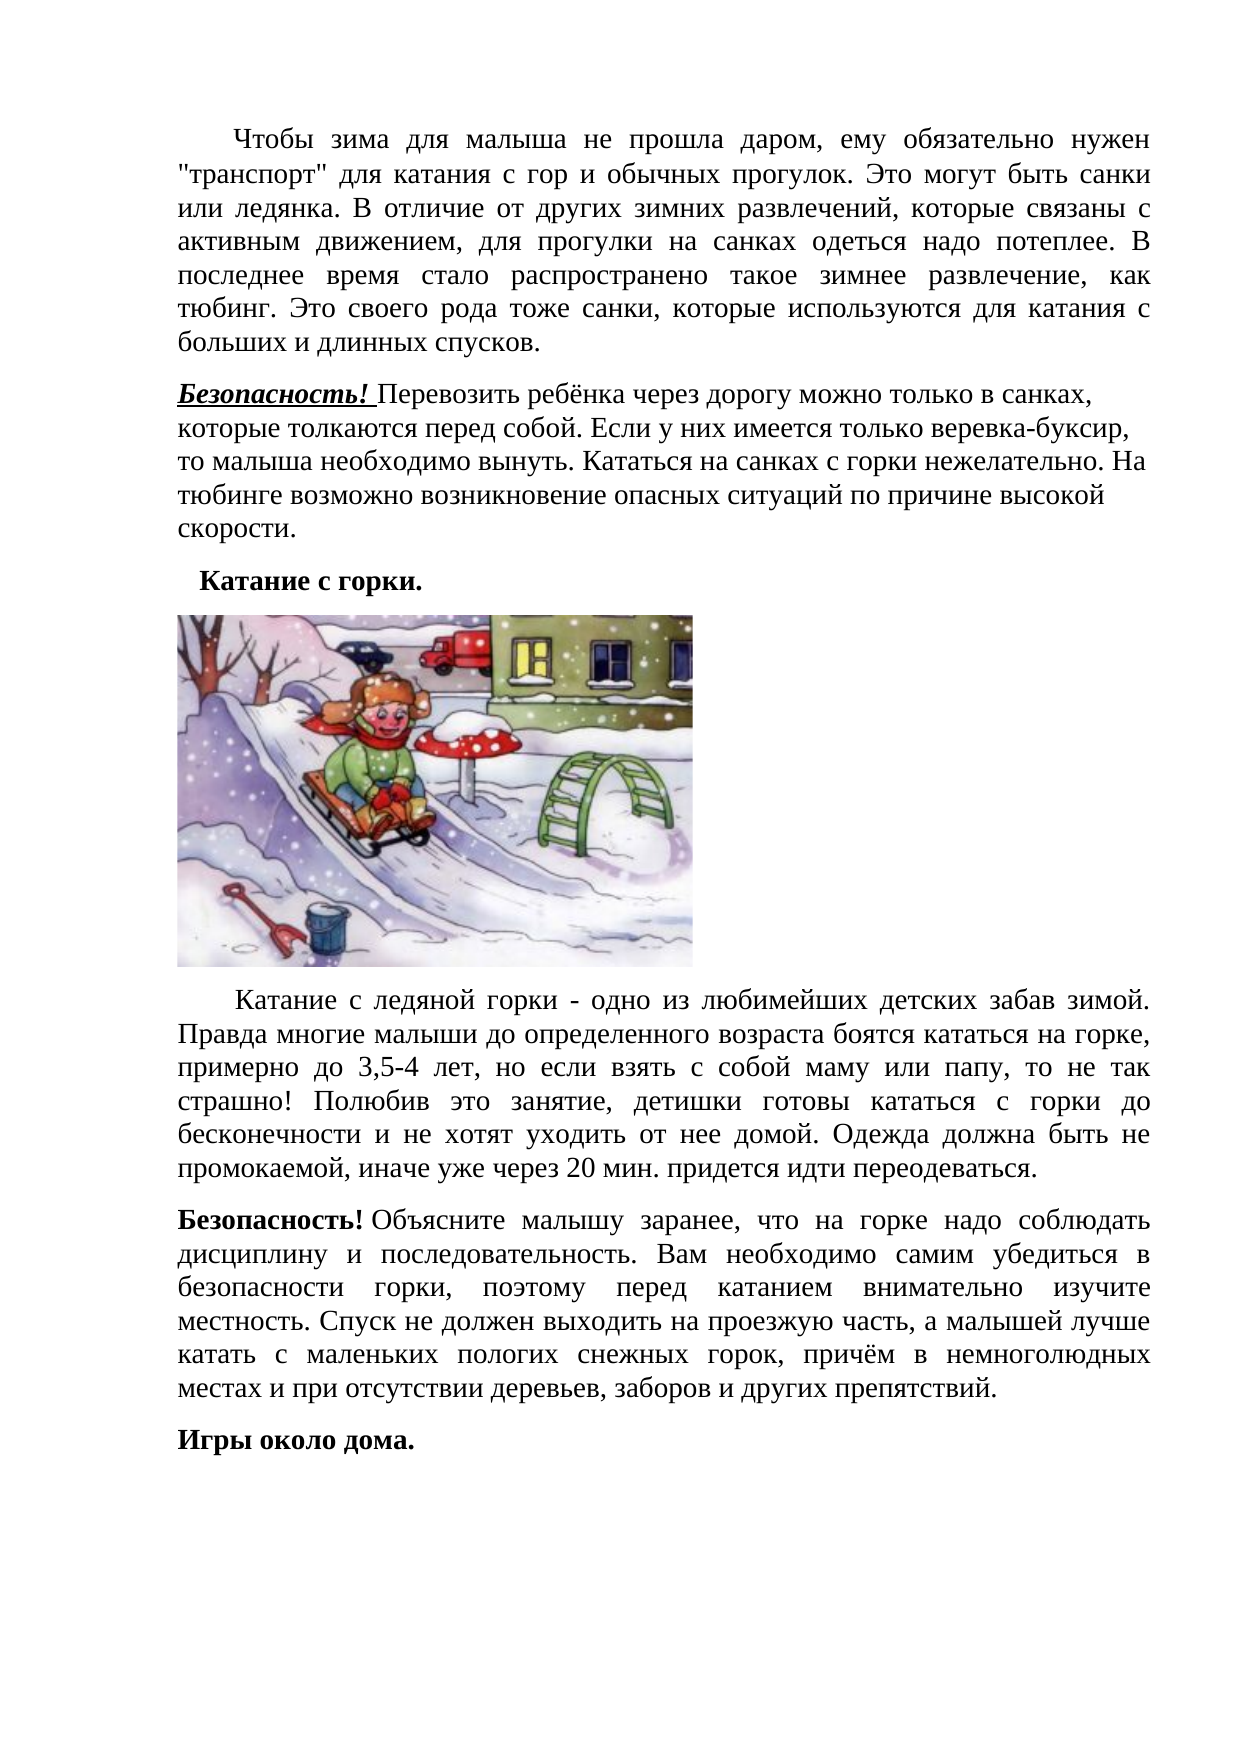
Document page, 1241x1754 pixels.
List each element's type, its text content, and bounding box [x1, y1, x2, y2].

text Безопасность! Объясните малышу заранее, что на горке надо соблюдать дисциплину и последовательность. Вам необходимо самим убедиться в безопасности горки, поэтому перед катанием внимательно изучите местность. Спуск не должен выходить на проезжую часть, а малышей лучше катать с маленьких пологих снежных горок, причём в немноголюдных местах и при отсутствии деревьев, заборов и других препятствий. [177, 1202, 1152, 1404]
text Катание с горки. [177, 563, 1152, 596]
text Безопасность! Перевозить ребёнка через дорогу можно только в санках, которые толкаются перед собой. Если у них имеется только веревка-буксир, то малыша необходимо вынуть. Кататься на санках с горки нежелательно. На тюбинге возможно возникновение опасных ситуаций по причине высокой скорости. [177, 376, 1152, 544]
text Игры около дома. [177, 1422, 1152, 1456]
picture [177, 615, 693, 967]
text Чтобы зима для малыша не прошла даром, ему обязательно нужен "транспорт" для катания с гор и обычных прогулок. Это могут быть санки или ледянка. В отличие от других зимних развлечений, которые связаны с активным движением, для прогулки на санках одеться надо потеплее. В последнее время стало распространено такое зимнее развлечение, как тюбинг. Это своего рода тоже санки, которые используются для катания с больших и длинных спусков. [177, 118, 1152, 358]
text Катание с ледяной горки - одно из любимейших детских забав зимой. Правда многие малыши до определенного возраста боятся кататься на горке, примерно до 3,5-4 лет, но если взять с собой маму или папу, то не так страшно! Полюбив это занятие, детишки готовы кататься с горки до бесконечности и не хотят уходить от нее домой. Одежда должна быть не промокаемой, иначе уже через 20 мин. придется идти переодеваться. [177, 982, 1152, 1184]
